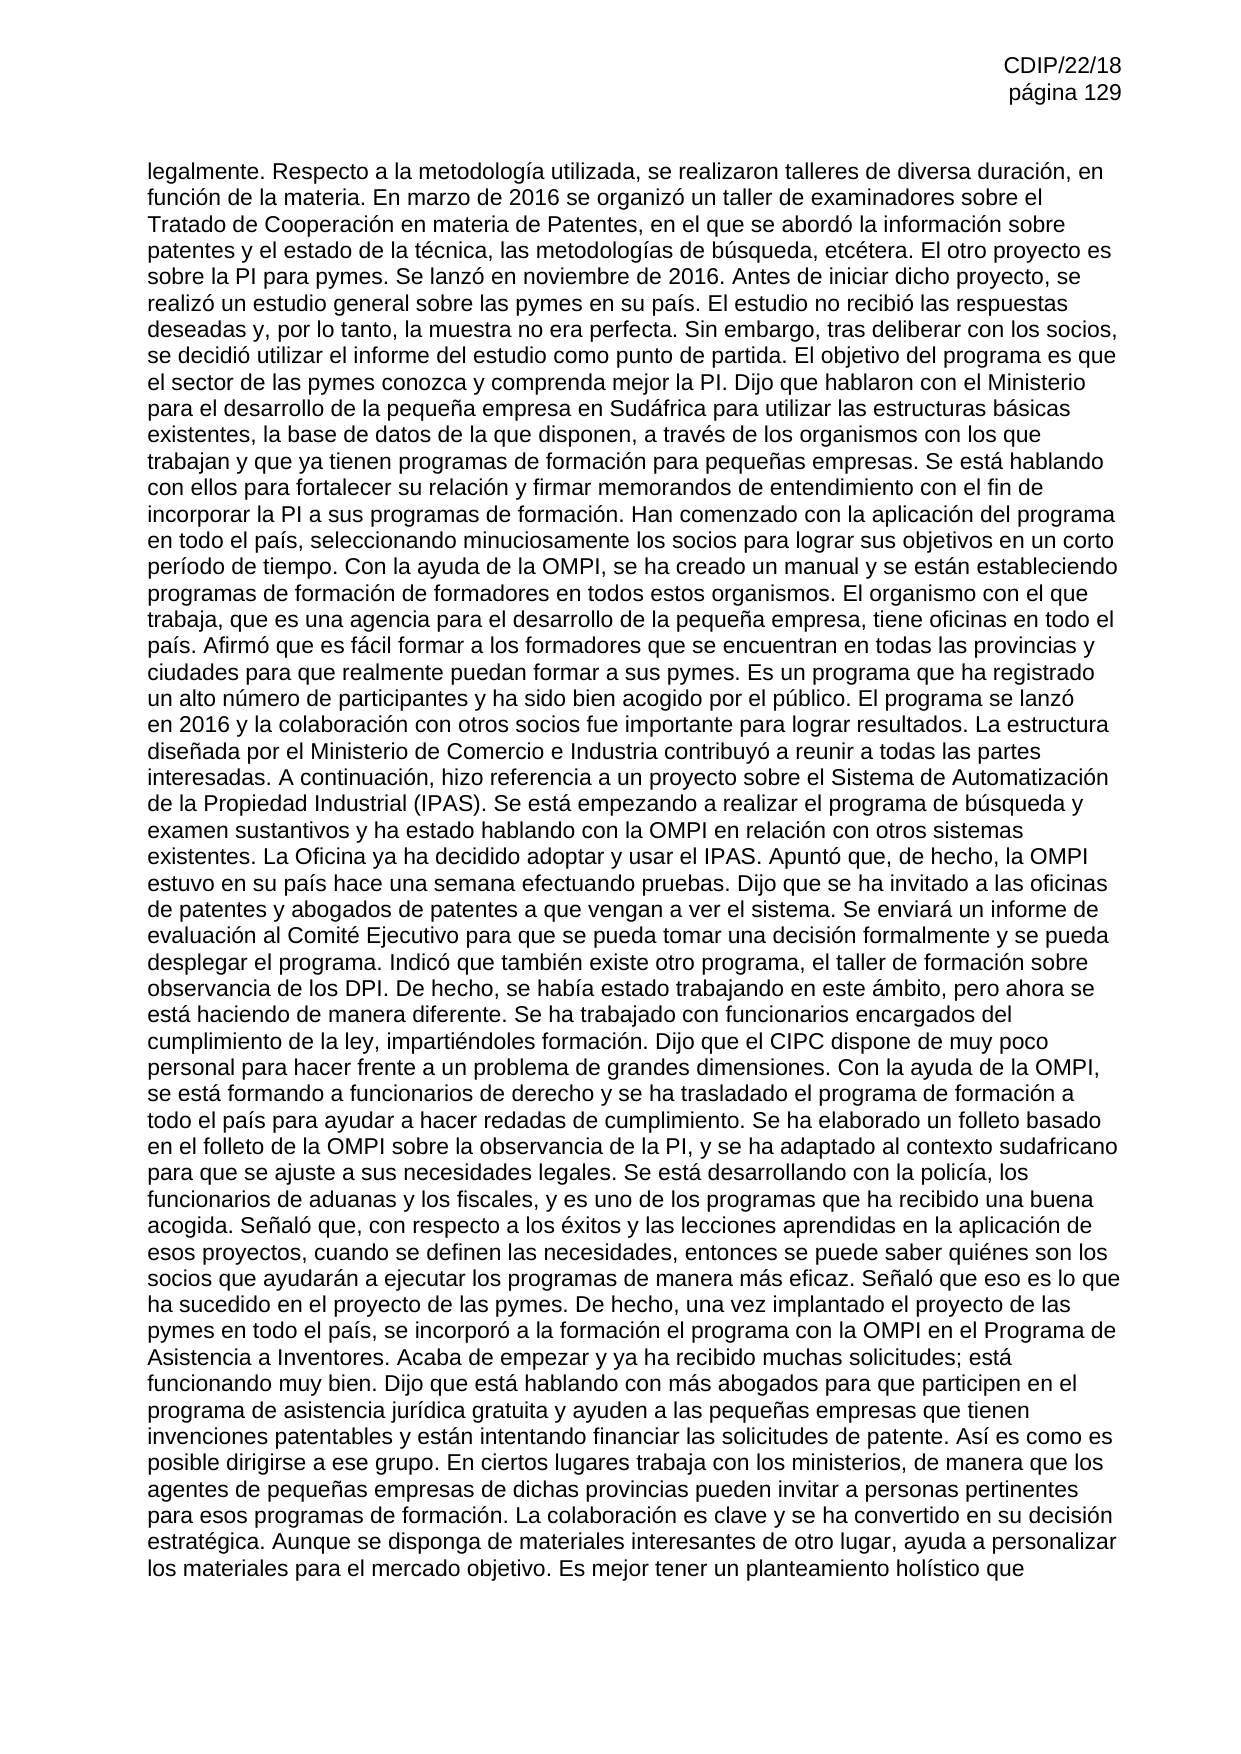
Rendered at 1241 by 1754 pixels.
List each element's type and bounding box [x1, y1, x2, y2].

list [147, 158, 1122, 1581]
